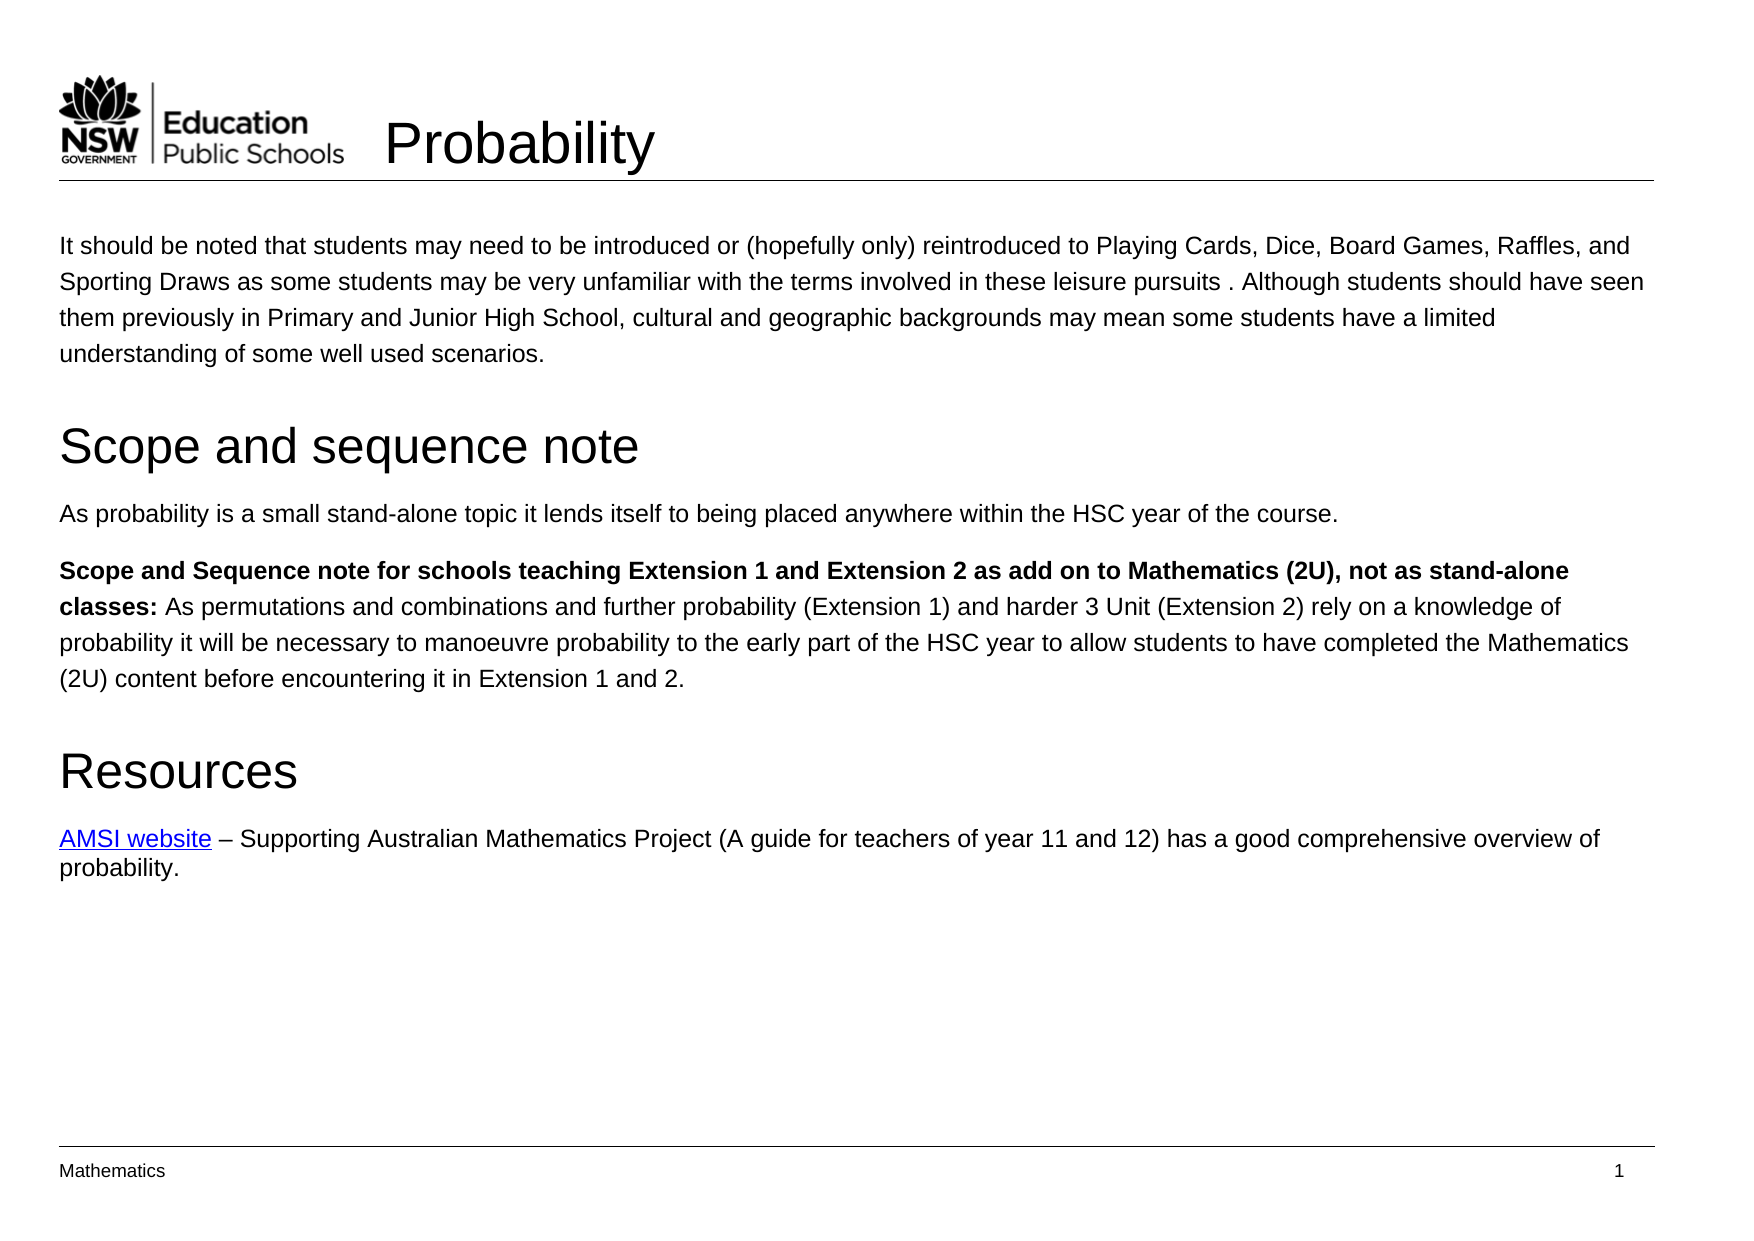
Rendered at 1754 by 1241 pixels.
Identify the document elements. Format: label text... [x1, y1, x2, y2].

list AMSI website – Supporting Australian Mathematics Project (A guide for teachers of year 11 and 12) has a good comprehensive overview of probability. [59, 824, 1654, 881]
text It should be noted that students may need to be introduced or (hopefully only) reintroduced to Playing Cards, Dice, Board Games, Raffles, and Sporting Draws as some students may be very unfamiliar with the terms involved in these leisure pursuits . Although students should have seen them previously in Primary and Junior High School, cultural and geographic backgrounds may mean some students have a limited understanding of some well used scenarios. [59, 231, 1654, 368]
text Scope and Sequence note for schools teaching Extension 1 and Extension 2 as add on to Mathematics (2U), not as stand-alone classes: As permutations and combinations and further probability (Extension 1) and harder 3 Unit (Extension 2) rely on a knowledge of probability it will be necessary to manoeuvre probability to the early part of the HSC year to allow students to have completed the Mathematics (2U) content before encountering it in Extension 1 and 2. [59, 556, 1654, 693]
subtitle Scope and sequence note [59, 417, 1654, 474]
picture [59, 75, 344, 164]
subtitle Probability [59, 76, 1654, 180]
subtitle Resources [59, 741, 1654, 799]
text As probability is a small stand-alone topic it lends itself to being placed anywhere within the HSC year of the course. [59, 499, 1654, 528]
